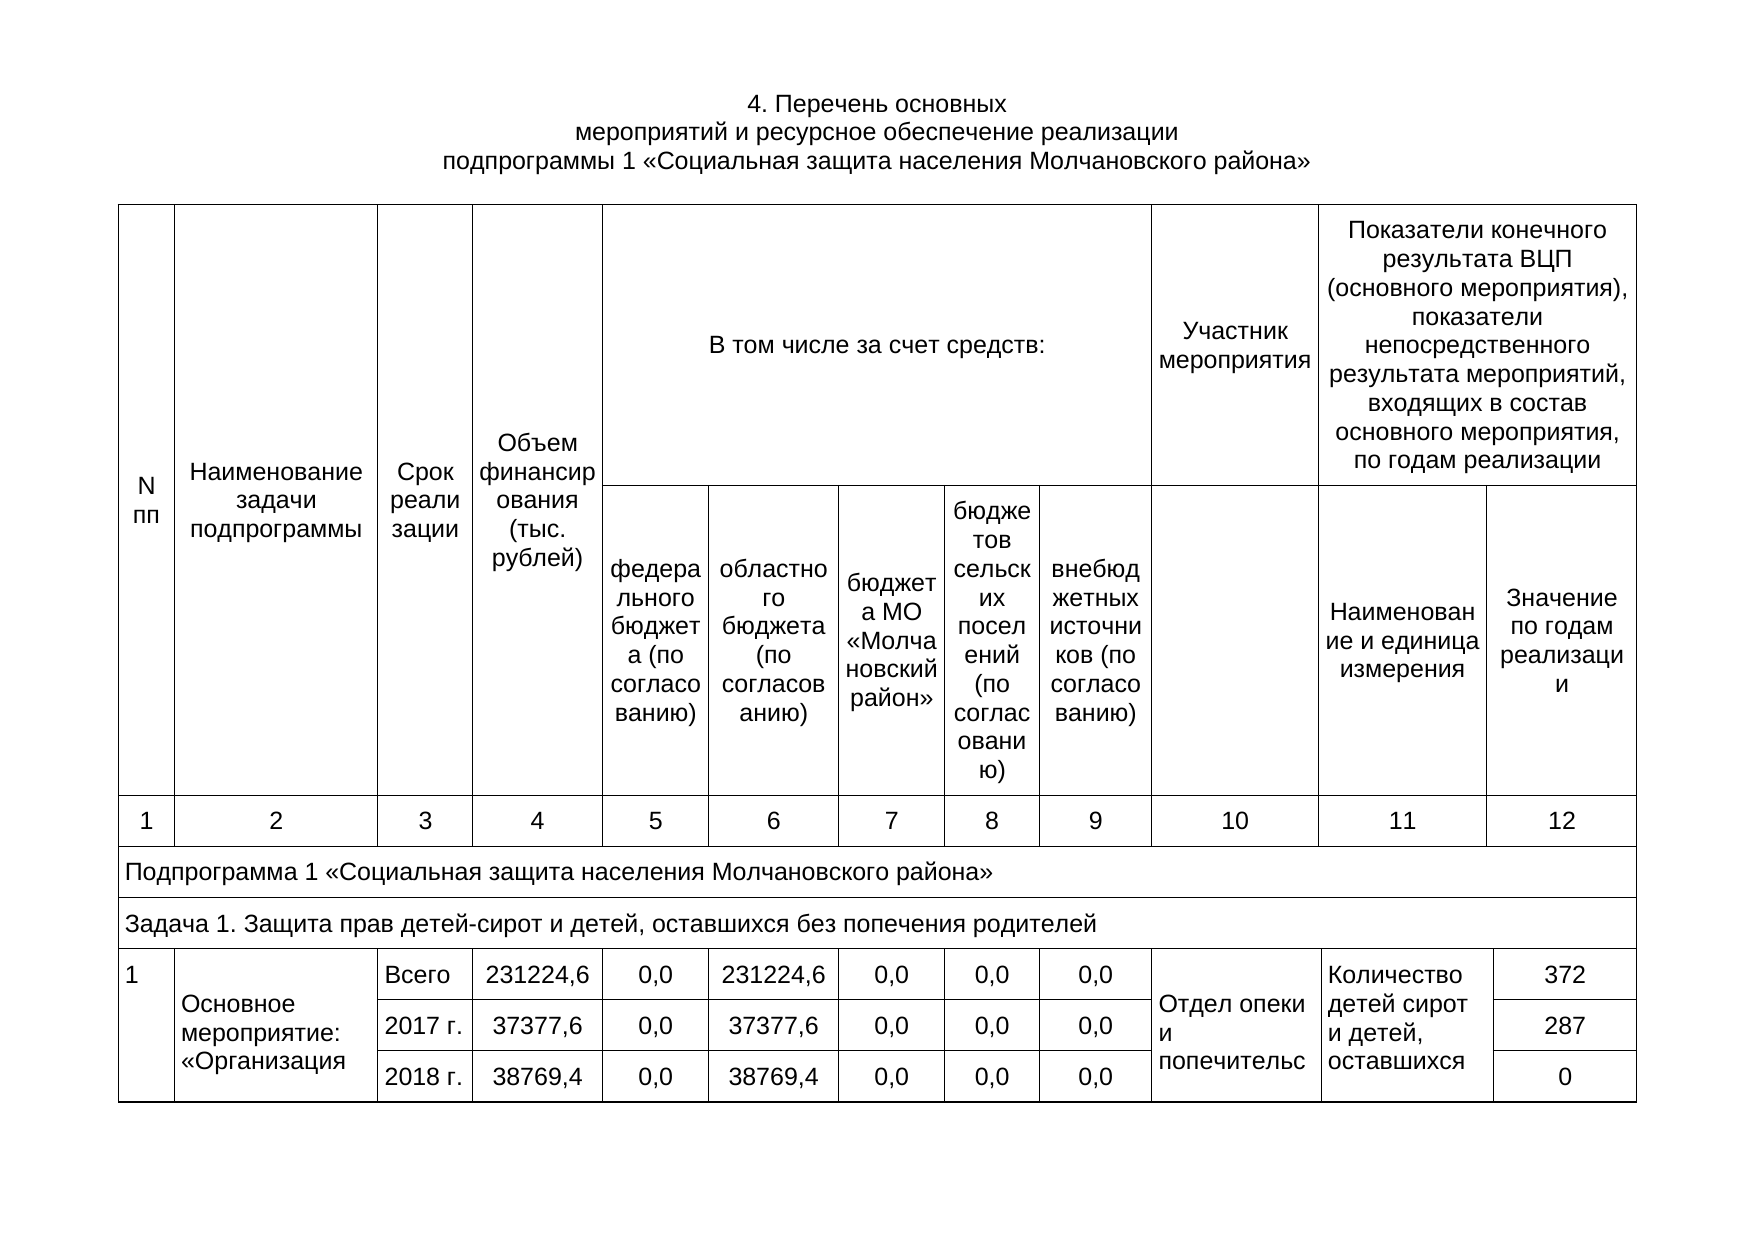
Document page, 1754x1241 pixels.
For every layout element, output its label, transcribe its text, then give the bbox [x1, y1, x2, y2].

table_cell 0,0 [1040, 1000, 1151, 1050]
table_cell 0,0 [603, 949, 708, 999]
table_cell Задача 1. Защита прав детей-сирот и детей, оставшихся без попечения родителей [119, 898, 1636, 948]
table_cell . [378, 1000, 472, 1050]
table_cell [1152, 486, 1318, 794]
table_cell 8 [945, 796, 1039, 846]
table_cell 0,0 [945, 1051, 1039, 1101]
table_header Наименование задачи подпрограммы [175, 205, 377, 794]
table_cell 6 [709, 796, 838, 846]
table_cell внебюджетных источников (по согласованию) [1040, 486, 1151, 794]
table_cell бюджетов сельских поселений (по согласованию) [945, 486, 1039, 794]
table_cell Значение по годам реализации [1487, 486, 1636, 794]
table_header Участник мероприятия [1152, 205, 1318, 485]
table_cell 12 [1487, 796, 1636, 846]
table_cell 372 [1494, 949, 1636, 999]
table_cell 2 [175, 796, 377, 846]
table_cell 231224,6 [709, 949, 838, 999]
table_header N пп [119, 205, 174, 794]
table_cell 0,0 [945, 949, 1039, 999]
table_cell . [378, 1051, 472, 1101]
table_cell 1 [119, 796, 174, 846]
table_cell 4 [473, 796, 602, 846]
table_cell Всего [378, 949, 472, 999]
table_header Срок реализации [378, 205, 472, 794]
table_cell 3 [378, 796, 472, 846]
table_cell 7 [839, 796, 944, 846]
table_cell 5 [603, 796, 708, 846]
text 4. Перечень основных [118, 89, 1636, 117]
table_cell 1 [119, 949, 174, 1101]
table_cell 0,0 [839, 1051, 944, 1101]
table_header Объем финансирования (тыс. рублей) [473, 205, 602, 794]
table_cell Основное мероприятие: «Организация работы по развитию форм жизнеустройства детей-сирот и детей, оставшихся без попечения родителей» [175, 949, 377, 1101]
table_cell 38769,4 [473, 1051, 602, 1101]
table_cell 37377,6 [473, 1000, 602, 1050]
text подпрограммы 1 «Социальная защита населения Молчановского района» [118, 146, 1636, 175]
table_cell бюджета МО «Молчановский район» [839, 486, 944, 794]
table_cell 11 [1319, 796, 1486, 846]
table_cell областного бюджета (по согласованию) [709, 486, 838, 794]
table_cell 0,0 [1040, 1051, 1151, 1101]
table_cell 0,0 [1040, 949, 1151, 999]
table_header В том числе за счет средств: [603, 205, 1151, 485]
table_cell Количество детей сирот и детей, оставшихся без попечения родителей, которым оказана помощь [1322, 949, 1493, 1101]
table_cell 9 [1040, 796, 1151, 846]
table_cell 0,0 [839, 1000, 944, 1050]
table_cell федерального бюджета (по согласованию) [603, 486, 708, 794]
table_cell 37377,6 [709, 1000, 838, 1050]
table_cell Отдел опеки и попечительства Управления по социальной политике Администрации Молчановского района, Управление образования Администрации Молчановского района [1152, 949, 1321, 1101]
table_cell 0,0 [603, 1051, 708, 1101]
table_cell 0 [1494, 1051, 1636, 1101]
table_cell 38769,4 [709, 1051, 838, 1101]
table_cell Наименование и единица измерения [1319, 486, 1486, 794]
table_cell Подпрограмма 1 «Социальная защита населения Молчановского района» [119, 847, 1636, 897]
table_cell 231224,6 [473, 949, 602, 999]
text мероприятий и ресурсное обеспечение реализации [118, 117, 1636, 146]
table_header Показатели конечного результата ВЦП (основного мероприятия), показатели непосредственного результата мероприятий, входящих в состав основного мероприятия, по годам реализации [1319, 205, 1636, 485]
table_cell 10 [1152, 796, 1318, 846]
table_cell 287 [1494, 1000, 1636, 1050]
table_cell 0,0 [839, 949, 944, 999]
table_cell 0,0 [603, 1000, 708, 1050]
table_cell 0,0 [945, 1000, 1039, 1050]
